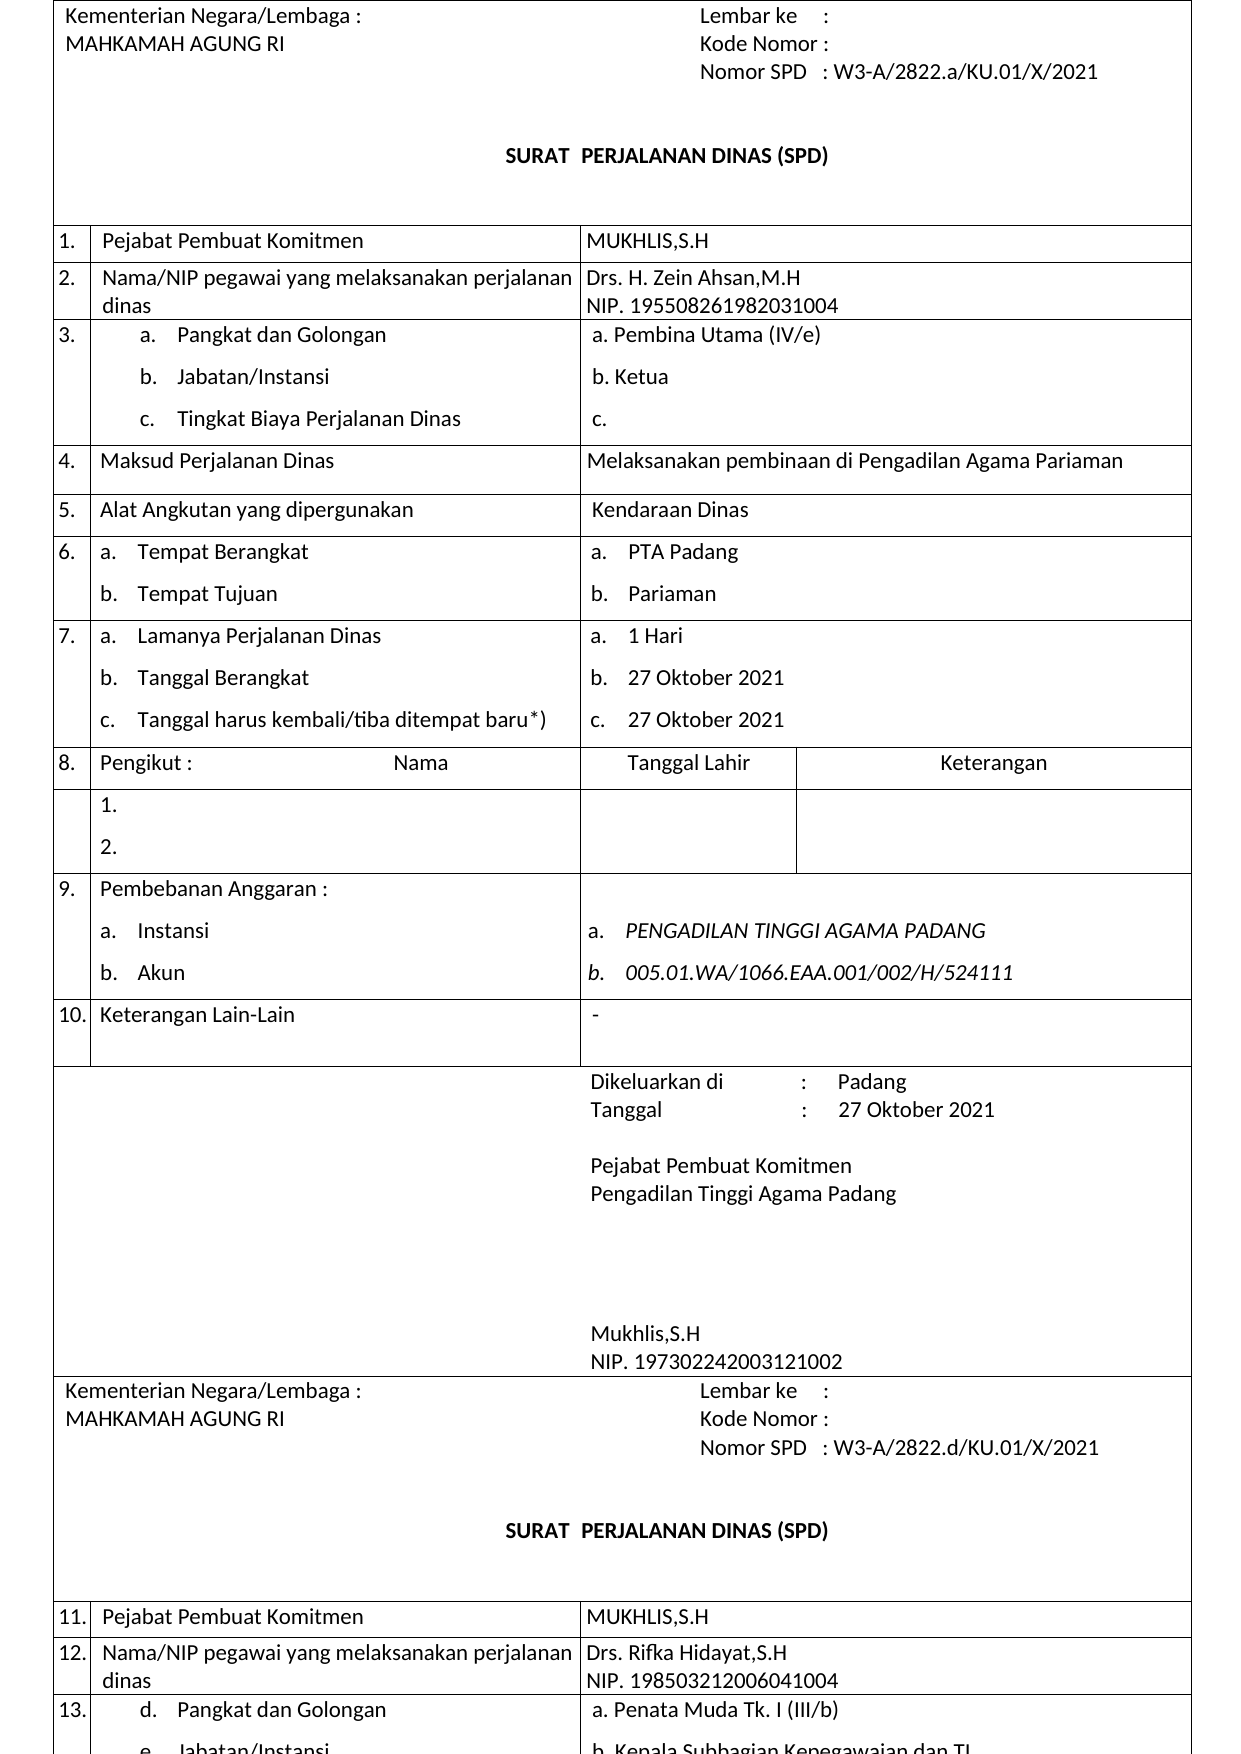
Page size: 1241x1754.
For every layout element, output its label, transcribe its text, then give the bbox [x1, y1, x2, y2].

table_cell [54, 1000, 90, 1066]
table_cell [54, 790, 90, 873]
table_cell SURAT [54, 1517, 581, 1601]
table_cell Pejabat Pembuat Komitmen [91, 226, 580, 262]
table_cell SURAT [54, 141, 581, 225]
table_cell Maksud Perjalanan Dinas [91, 446, 580, 494]
table_cell - [581, 1000, 1191, 1066]
table_cell PTA Padang Pariaman [581, 537, 1191, 620]
table_header Kementerian Negara/Lembaga : MAHKAMAH AGUNG RI [54, 1, 581, 141]
table_cell Keterangan Lain-Lain [91, 1000, 580, 1066]
table_header Lembar ke : Kode Nomor : Nomor SPD : W3-A/2822.a/KU.01/X/2021 [581, 1, 1191, 141]
table_cell [797, 790, 1191, 873]
table_cell [54, 1695, 90, 1754]
table_cell [54, 446, 90, 494]
table_cell Drs. H. Zein Ahsan,M.H NIP. 195508261982031004 [581, 263, 1191, 319]
table_cell [54, 537, 90, 620]
table_cell 1. 2. [91, 790, 580, 873]
table_cell Pejabat Pembuat Komitmen [91, 1602, 580, 1637]
table_cell Kementerian Negara/Lembaga : MAHKAMAH AGUNG RI [54, 1377, 581, 1517]
table_cell [54, 320, 90, 445]
table_cell MUKHLIS,S.H [581, 1602, 1191, 1637]
table_cell Keterangan [797, 748, 1191, 789]
table_cell [54, 263, 90, 319]
table_cell [54, 874, 90, 999]
table_cell Lembar ke : Kode Nomor : Nomor SPD : W3-A/2822.d/KU.01/X/2021 [581, 1377, 1191, 1517]
table_cell Alat Angkutan yang dipergunakan [91, 495, 580, 536]
table_cell PERJALANAN DINAS (SPD) [581, 141, 1191, 225]
table_cell 1 Hari 27 Oktober 2021 27 Oktober 2021 [581, 621, 1191, 747]
table_cell Dikeluarkan di : Padang Tanggal : 27 Oktober 2021 Pejabat Pembuat Komitmen Pengadilan Tinggi Agama Padang Mukhlis,S.H NIP. 197302242003121002 [54, 1067, 1191, 1376]
table_cell Kendaraan Dinas [581, 495, 1191, 536]
table_cell [54, 226, 90, 262]
table_cell [54, 621, 90, 747]
table_cell [54, 1602, 90, 1637]
table_cell Pangkat dan Golongan Jabatan/Instansi Tingkat Biaya Perjalanan Dinas [91, 1695, 580, 1754]
table_cell a. Penata Muda Tk. I (III/b) b. Kepala Subbagian Kepegawaian dan TI c. [581, 1695, 1191, 1754]
table_cell [54, 1638, 90, 1694]
table_cell Lamanya Perjalanan Dinas Tanggal Berangkat Tanggal harus kembali/tiba ditempat baru*) [91, 621, 580, 747]
table_cell Melaksanakan pembinaan di Pengadilan Agama Pariaman [581, 446, 1191, 494]
table_cell a. Pembina Utama (IV/e) b. Ketua c. [581, 320, 1191, 445]
table_cell [54, 748, 90, 789]
table_cell Tanggal Lahir [581, 748, 796, 789]
table_cell Pembebanan Anggaran : Instansi Akun [91, 874, 580, 999]
table_cell PENGADILAN TINGGI AGAMA PADANG 005.01.WA/1066.EAA.001/002/H/524111 [581, 874, 1191, 999]
table_cell Drs. Rifka Hidayat,S.H NIP. 198503212006041004 [581, 1638, 1191, 1694]
table_cell [581, 790, 796, 873]
table_cell [54, 495, 90, 536]
table_cell PERJALANAN DINAS (SPD) [581, 1517, 1191, 1601]
table_cell MUKHLIS,S.H [581, 226, 1191, 262]
table_cell Pangkat dan Golongan Jabatan/Instansi Tingkat Biaya Perjalanan Dinas [91, 320, 580, 445]
table_cell Tempat Berangkat Tempat Tujuan [91, 537, 580, 620]
table_cell Pengikut : Nama [91, 748, 580, 789]
table_cell Nama/NIP pegawai yang melaksanakan perjalanan dinas [91, 1638, 580, 1694]
table_cell Nama/NIP pegawai yang melaksanakan perjalanan dinas [91, 263, 580, 319]
